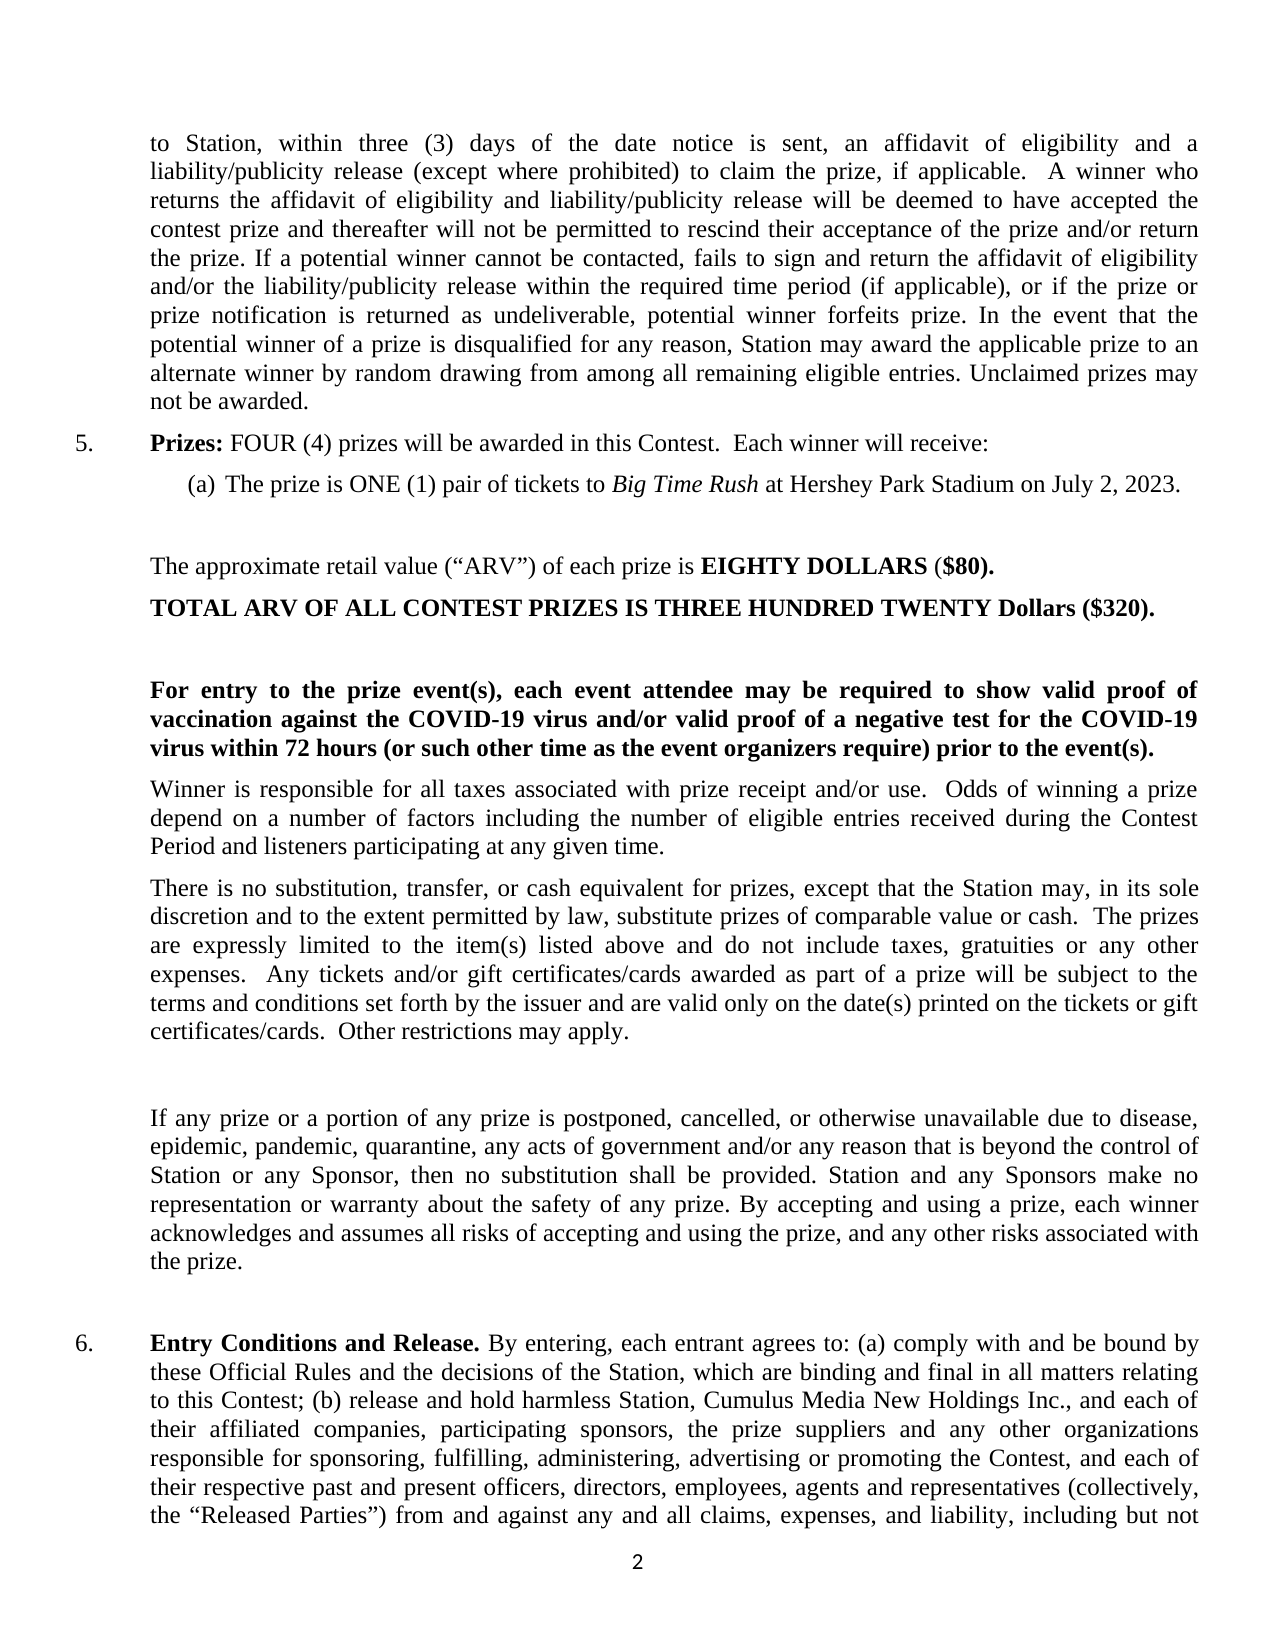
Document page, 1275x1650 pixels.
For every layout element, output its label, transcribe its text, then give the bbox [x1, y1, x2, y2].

list Prizes: FOUR (4) prizes will be awarded in this Contest. Each winner will receive: [75, 428, 1200, 456]
text TOTAL ARV OF ALL CONTEST PRIZES IS THREE HUNDRED TWENTY Dollars ($320). [150, 593, 1200, 621]
text If any prize or a portion of any prize is postponed, cancelled, or otherwise unavailable due to disease, epidemic, pandemic, quarantine, any acts of government and/or any reason that is beyond the control of Station or any Sponsor, then no substitution shall be provided. Station and any Sponsors make no representation or warranty about the safety of any prize. By accepting and using a prize, each winner acknowledges and assumes all risks of accepting and using the prize, and any other risks associated with the prize. [150, 1103, 1200, 1275]
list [75, 128, 1200, 415]
list The prize is ONE (1) pair of tickets to Big Time Rush at Hershey Park Stadium on July 2, 2023. [187, 469, 1200, 498]
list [75, 1328, 1200, 1529]
text The approximate retail value (“ARV”) of each prize is EIGHTY DOLLARS ($80). [150, 551, 1200, 580]
text For entry to the prize event(s), each event attendee may be required to show valid proof of vaccination against the COVID-19 virus and/or valid proof of a negative test for the COVID-19 virus within 72 hours (or such other time as the event organizers require) prior to the event(s). [150, 675, 1200, 761]
text There is no substitution, transfer, or cash equivalent for prizes, except that the Station may, in its sole discretion and to the extent permitted by law, substitute prizes of comparable value or cash. The prizes are expressly limited to the item(s) listed above and do not include taxes, gratuities or any other expenses. Any tickets and/or gift certificates/cards awarded as part of a prize will be subject to the terms and conditions set forth by the issuer and are valid only on the date(s) printed on the tickets or gift certificates/cards. Other restrictions may apply. [150, 873, 1200, 1045]
text Winner is responsible for all taxes associated with prize receipt and/or use. Odds of winning a prize depend on a number of factors including the number of eligible entries received during the Contest Period and listeners participating at any given time. [150, 774, 1200, 860]
